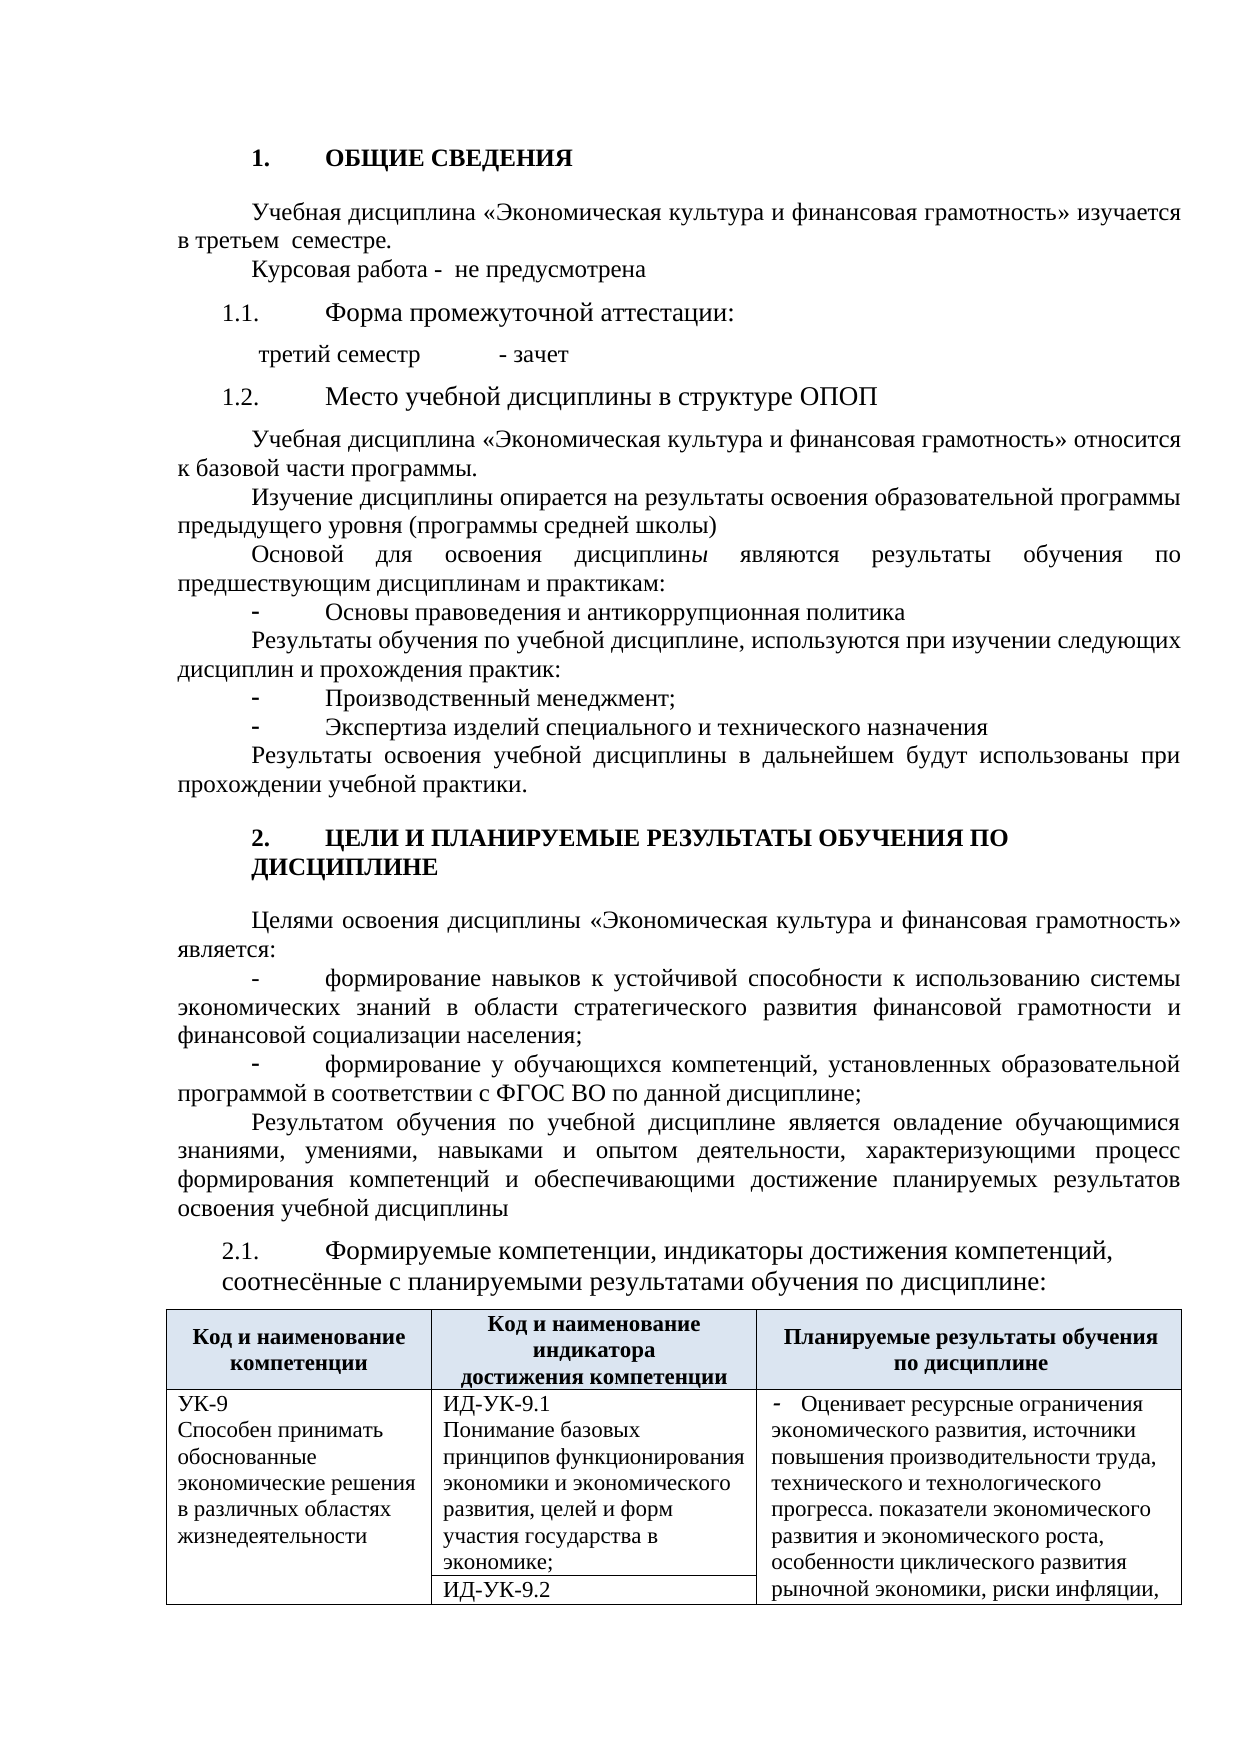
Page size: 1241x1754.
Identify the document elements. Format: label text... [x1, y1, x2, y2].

text - формирование навыков к устойчивой способности к использованию системы экономических знаний в области стратегического развития финансовой грамотности и финансовой социализации населения; [177, 963, 1181, 1049]
list Целями освоения дисциплины «Экономическая культура и финансовая грамотность» является: [177, 905, 1181, 963]
list Производственный менеджмент; [177, 683, 1181, 712]
list Основой для освоения дисциплины являются результаты обучения по предшествующим дисциплинам и практикам: [177, 539, 1181, 597]
table_header третий семестр [247, 339, 487, 368]
table_header Код и наименование индикатора достижения компетенции [432, 1310, 756, 1389]
list Учебная дисциплина «Экономическая культура и финансовая грамотность» изучается в третьем семестре. [177, 197, 1181, 254]
subtitle Формируемые компетенции, индикаторы достижения компетенций, соотнесённые с планируемыми результатами обучения по дисциплине: [222, 1234, 1181, 1296]
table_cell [432, 1576, 756, 1604]
table_cell УК-9 Способен принимать обоснованные экономические решения в различных областях жизнедеятельности [167, 1390, 431, 1604]
list Результаты освоения учебной дисциплины в дальнейшем будут использованы при прохождении учебной практики. [177, 740, 1181, 798]
list Курсовая работа - не предусмотрена [177, 254, 1181, 283]
subtitle ЦЕЛИ И ПЛАНИРУЕМЫЕ РЕЗУЛЬТАТЫ ОБУЧЕНИЯ ПО ДИСЦИПЛИНЕ [251, 823, 1181, 880]
subtitle ОБЩИЕ СВЕДЕНИЯ [251, 143, 1181, 172]
table_cell ИД-УК-9.1 Понимание базовых принципов функционирования экономики и экономического развития, целей и форм участия государства в экономике; [432, 1390, 756, 1574]
list Учебная дисциплина «Экономическая культура и финансовая грамотность» относится к базовой части программы. [177, 424, 1181, 482]
list Результатом обучения по учебной дисциплине является овладение обучающимися знаниями, умениями, навыками и опытом деятельности, характеризующими процесс формирования компетенций и обеспечивающими достижение планируемых результатов освоения учебной дисциплины [177, 1107, 1181, 1222]
list Результаты обучения по учебной дисциплине, используются при изучении следующих дисциплин и прохождения практик: [177, 625, 1181, 683]
table_header - зачет [487, 339, 709, 368]
list Основы правоведения и антикоррупционная политика [177, 597, 1181, 625]
subtitle Место учебной дисциплины в структуре ОПОП [222, 381, 1181, 412]
list Экспертиза изделий специального и технического назначения [177, 712, 1181, 740]
list Изучение дисциплины опирается на результаты освоения образовательной программы предыдущего уровня (программы средней школы) [177, 482, 1181, 539]
table_header Планируемые результаты обучения по дисциплине [757, 1310, 1181, 1389]
subtitle Форма промежуточной аттестации: [222, 296, 1181, 327]
table_header Код и наименование компетенции [167, 1310, 431, 1389]
list формирование у обучающихся компетенций, установленных образовательной программой в соответствии с ФГОС ВО по данной дисциплине; [177, 1049, 1181, 1107]
